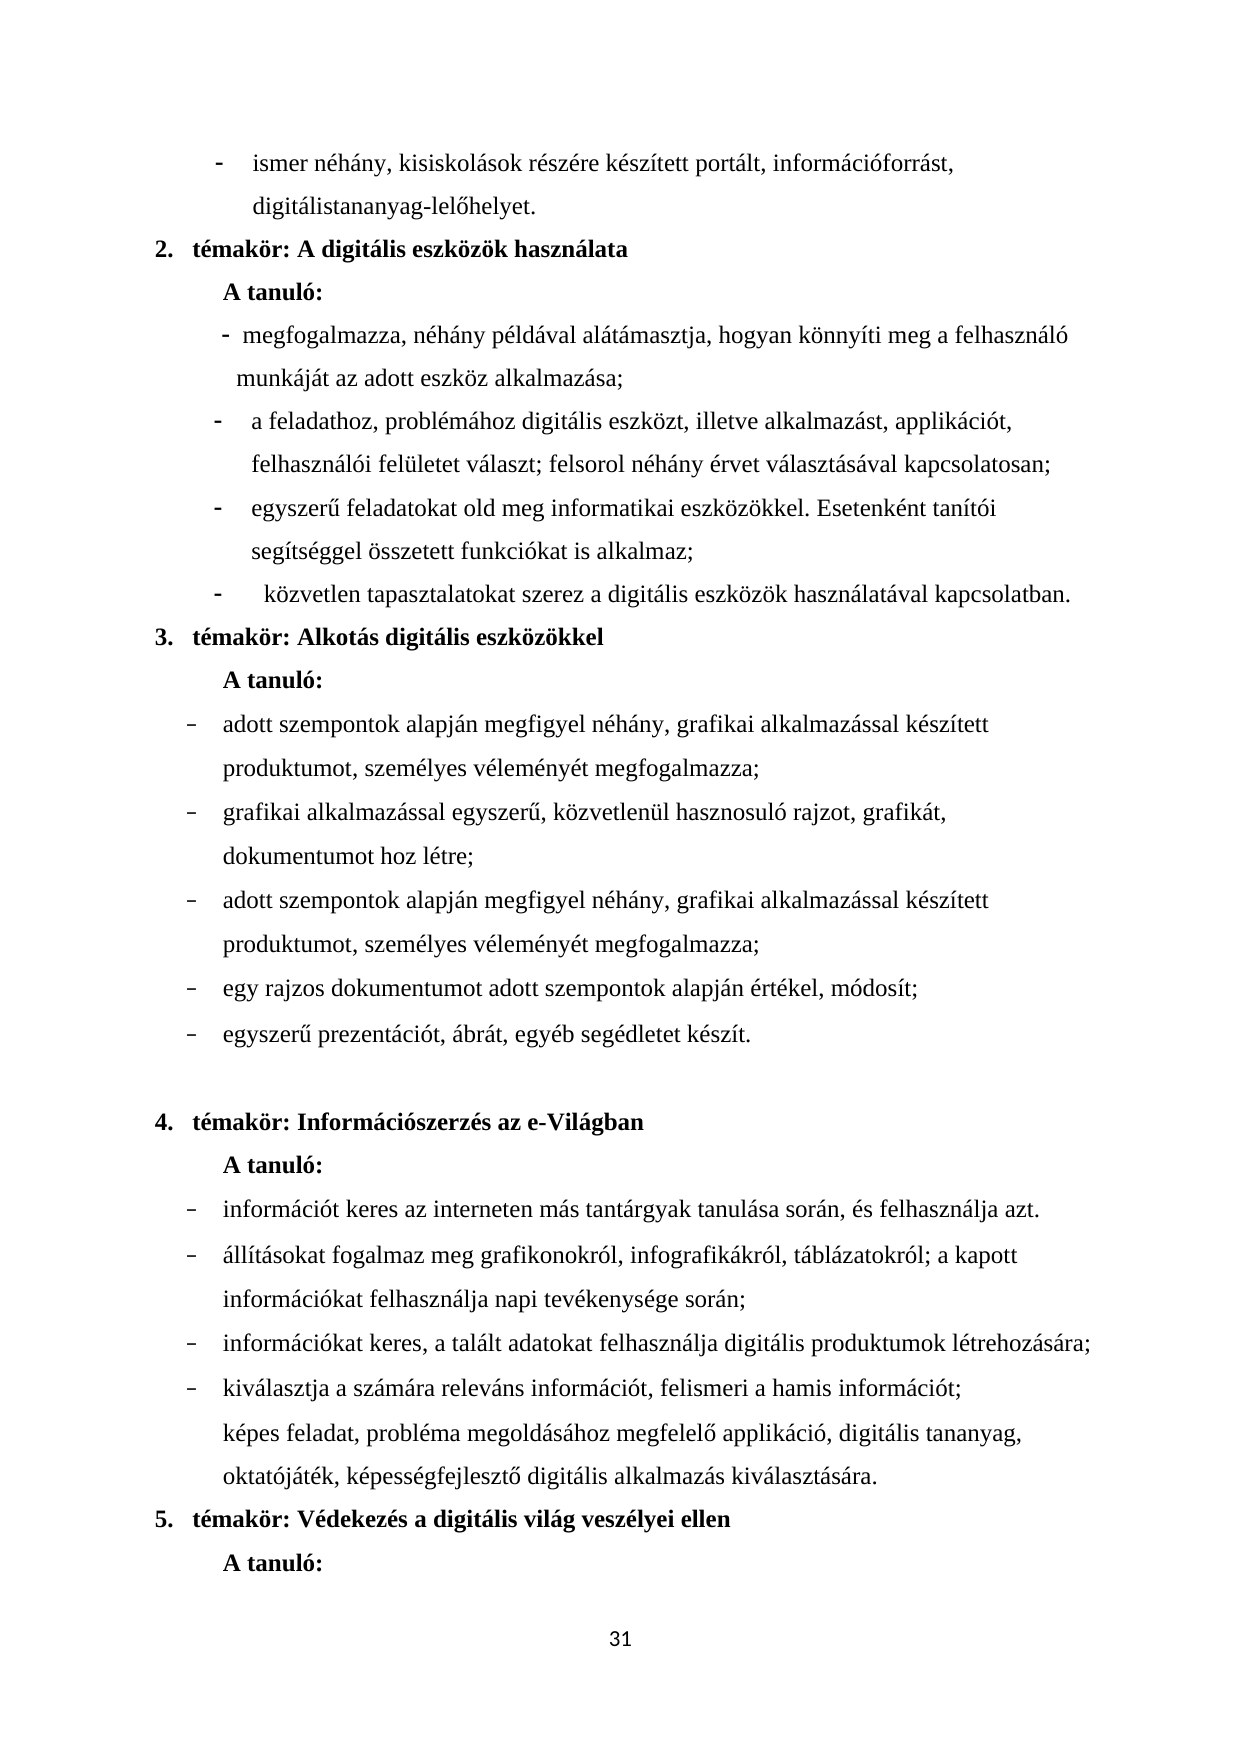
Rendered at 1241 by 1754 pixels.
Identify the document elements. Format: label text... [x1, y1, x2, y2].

text A tanuló: [223, 277, 1093, 306]
list megfogalmazza, néhány példával alátámasztja, hogyan könnyíti meg a felhasználó munkáját az adott eszköz alkalmazása; [221, 320, 1093, 392]
list egy rajzos dokumentumot adott szempontok alapján értékel, módosít; [185, 972, 1093, 1003]
list egyszerű prezentációt, ábrát, egyéb segédletet készít. [185, 1018, 1093, 1048]
list információkat keres, a talált adatokat felhasználja digitális produktumok létrehozására; [185, 1327, 1093, 1357]
list állításokat fogalmaz meg grafikonokról, infografikákról, táblázatokról; a kapott információkat felhasználja napi tevékenysége során; [185, 1239, 1093, 1312]
list adott szempontok alapján megfigyel néhány, grafikai alkalmazással készített produktumot, személyes véleményét megfogalmazza; [185, 708, 1093, 782]
text A tanuló: [223, 1548, 1093, 1576]
list témakör: A digitális eszközök használata [154, 234, 1093, 263]
text képes feladat, probléma megoldásához megfelelő applikáció, digitális tananyag, oktatójáték, képességfejlesztő digitális alkalmazás kiválasztására. [223, 1418, 1093, 1490]
list témakör: Védekezés a digitális világ veszélyei ellen [154, 1504, 1093, 1533]
text A tanuló: [223, 665, 1093, 694]
text A tanuló: [223, 1150, 1093, 1179]
list adott szempontok alapján megfigyel néhány, grafikai alkalmazással készített produktumot, személyes véleményét megfogalmazza; [185, 884, 1093, 958]
list a feladathoz, problémához digitális eszközt, illetve alkalmazást, applikációt, felhasználói felületet választ; felsorol néhány érvet választásával kapcsolatosan; [213, 406, 1093, 478]
list ismer néhány, kisiskolások részére készített portált, információforrást, digitálistananyag-lelőhelyet. [215, 148, 1093, 219]
list témakör: Információszerzés az e-Világban [154, 1107, 1093, 1136]
list közvetlen tapasztalatokat szerez a digitális eszközök használatával kapcsolatban. [213, 579, 1093, 608]
list egyszerű feladatokat old meg informatikai eszközökkel. Esetenként tanítói segítséggel összetett funkciókat is alkalmaz; [213, 493, 1093, 564]
list grafikai alkalmazással egyszerű, közvetlenül hasznosuló rajzot, grafikát, dokumentumot hoz létre; [185, 796, 1093, 870]
list kiválasztja a számára releváns információt, felismeri a hamis információt; [185, 1373, 1093, 1403]
list témakör: Alkotás digitális eszközökkel [154, 622, 1093, 651]
list információt keres az interneten más tantárgyak tanulása során, és felhasználja azt. [185, 1193, 1093, 1224]
